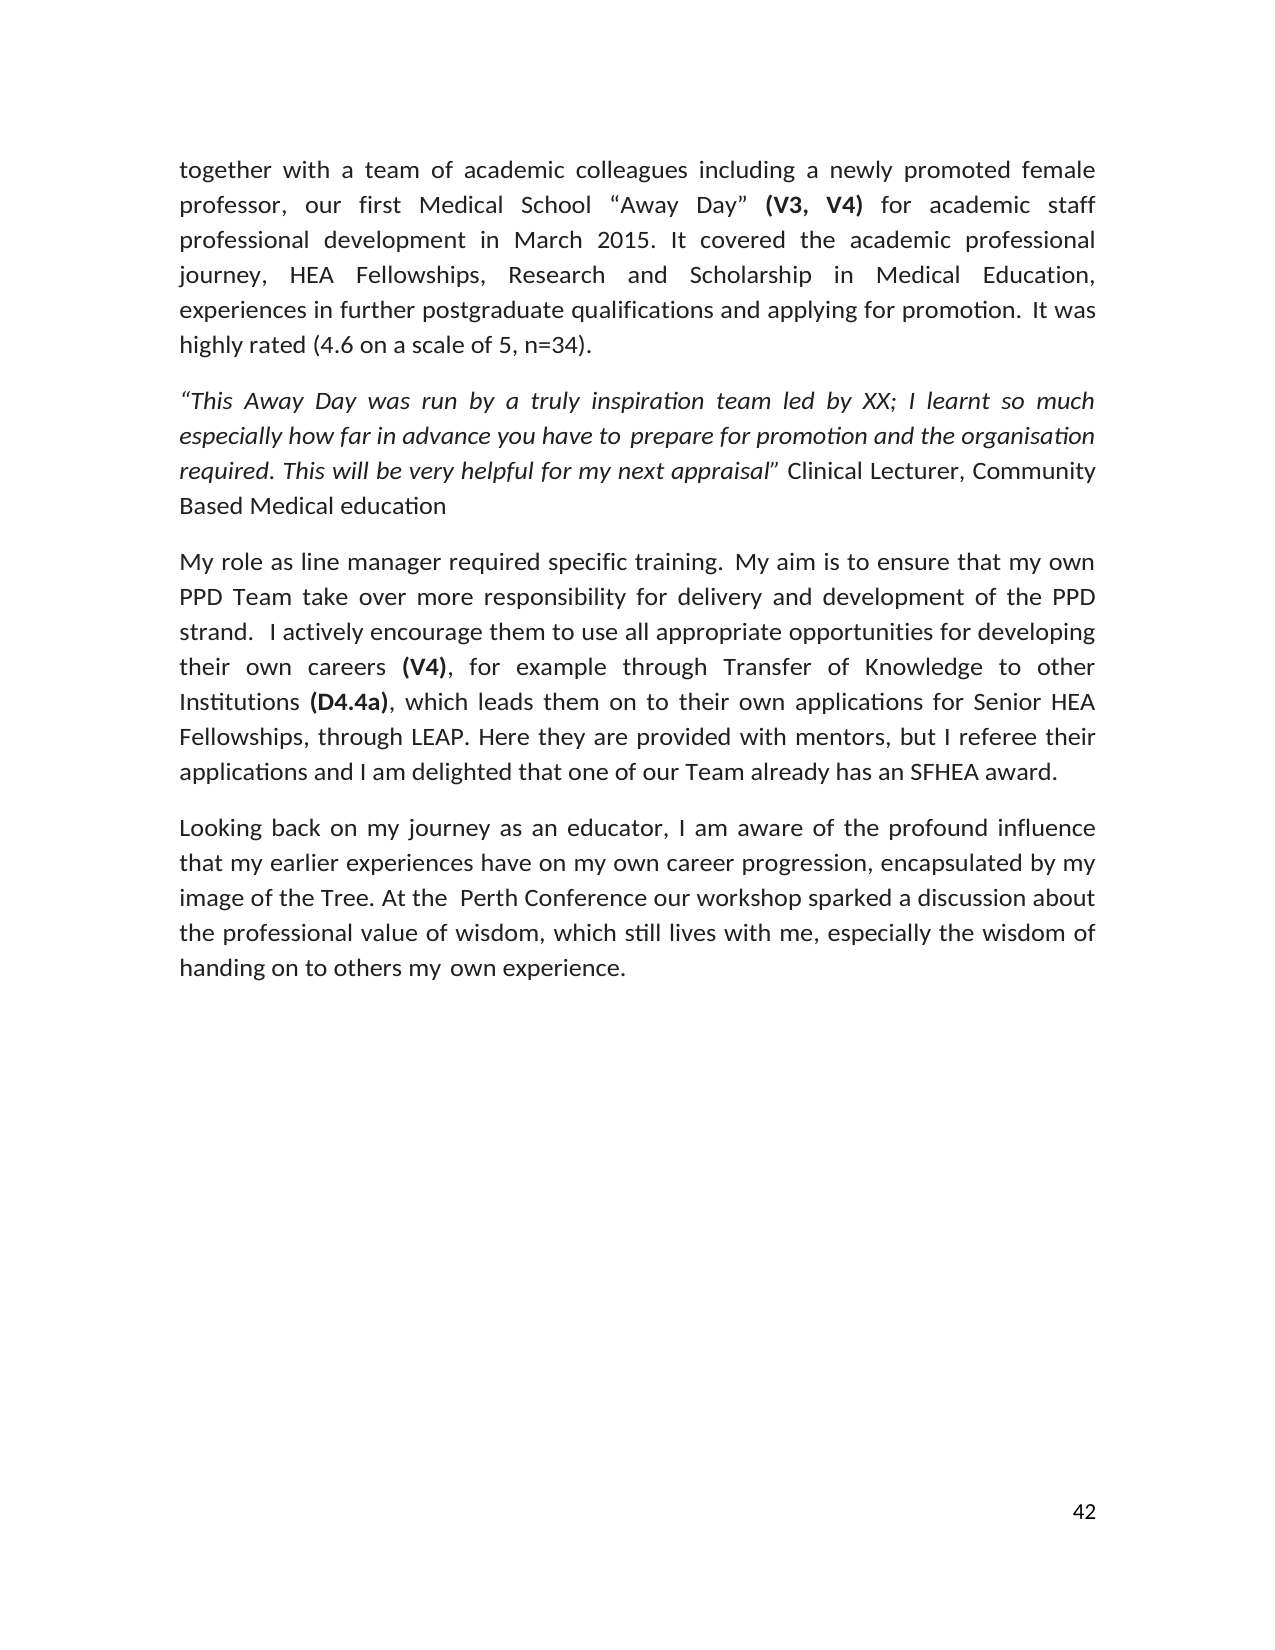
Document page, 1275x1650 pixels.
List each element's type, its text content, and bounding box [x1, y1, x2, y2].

text “This Away Day was run by a truly inspiration team led by XX; I learnt so much especially how far in advance you have to prepare for promotion and the organisation required. This will be very helpful for my next appraisal” Clinical Lecturer, Community Based Medical education [179, 385, 1096, 521]
text My role as line manager required specific training. My aim is to ensure that my own PPD Team take over more responsibility for delivery and development of the PPD strand. I actively encourage them to use all appropriate opportunities for developing their own careers (V4), for example through Transfer of Knowledge to other Institutions (D4.4a), which leads them on to their own applications for Senior HEA Fellowships, through LEAP. Here they are provided with mentors, but I referee their applications and I am delighted that one of our Team already has an SFHEA award. [179, 546, 1096, 786]
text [179, 154, 1096, 360]
text Looking back on my journey as an educator, I am aware of the profound influence that my earlier experiences have on my own career progression, encapsulated by my image of the Tree. At the Perth Conference our workshop sparked a discussion about the professional value of wisdom, which still lives with me, especially the wisdom of handing on to others my own experience. [179, 812, 1096, 982]
